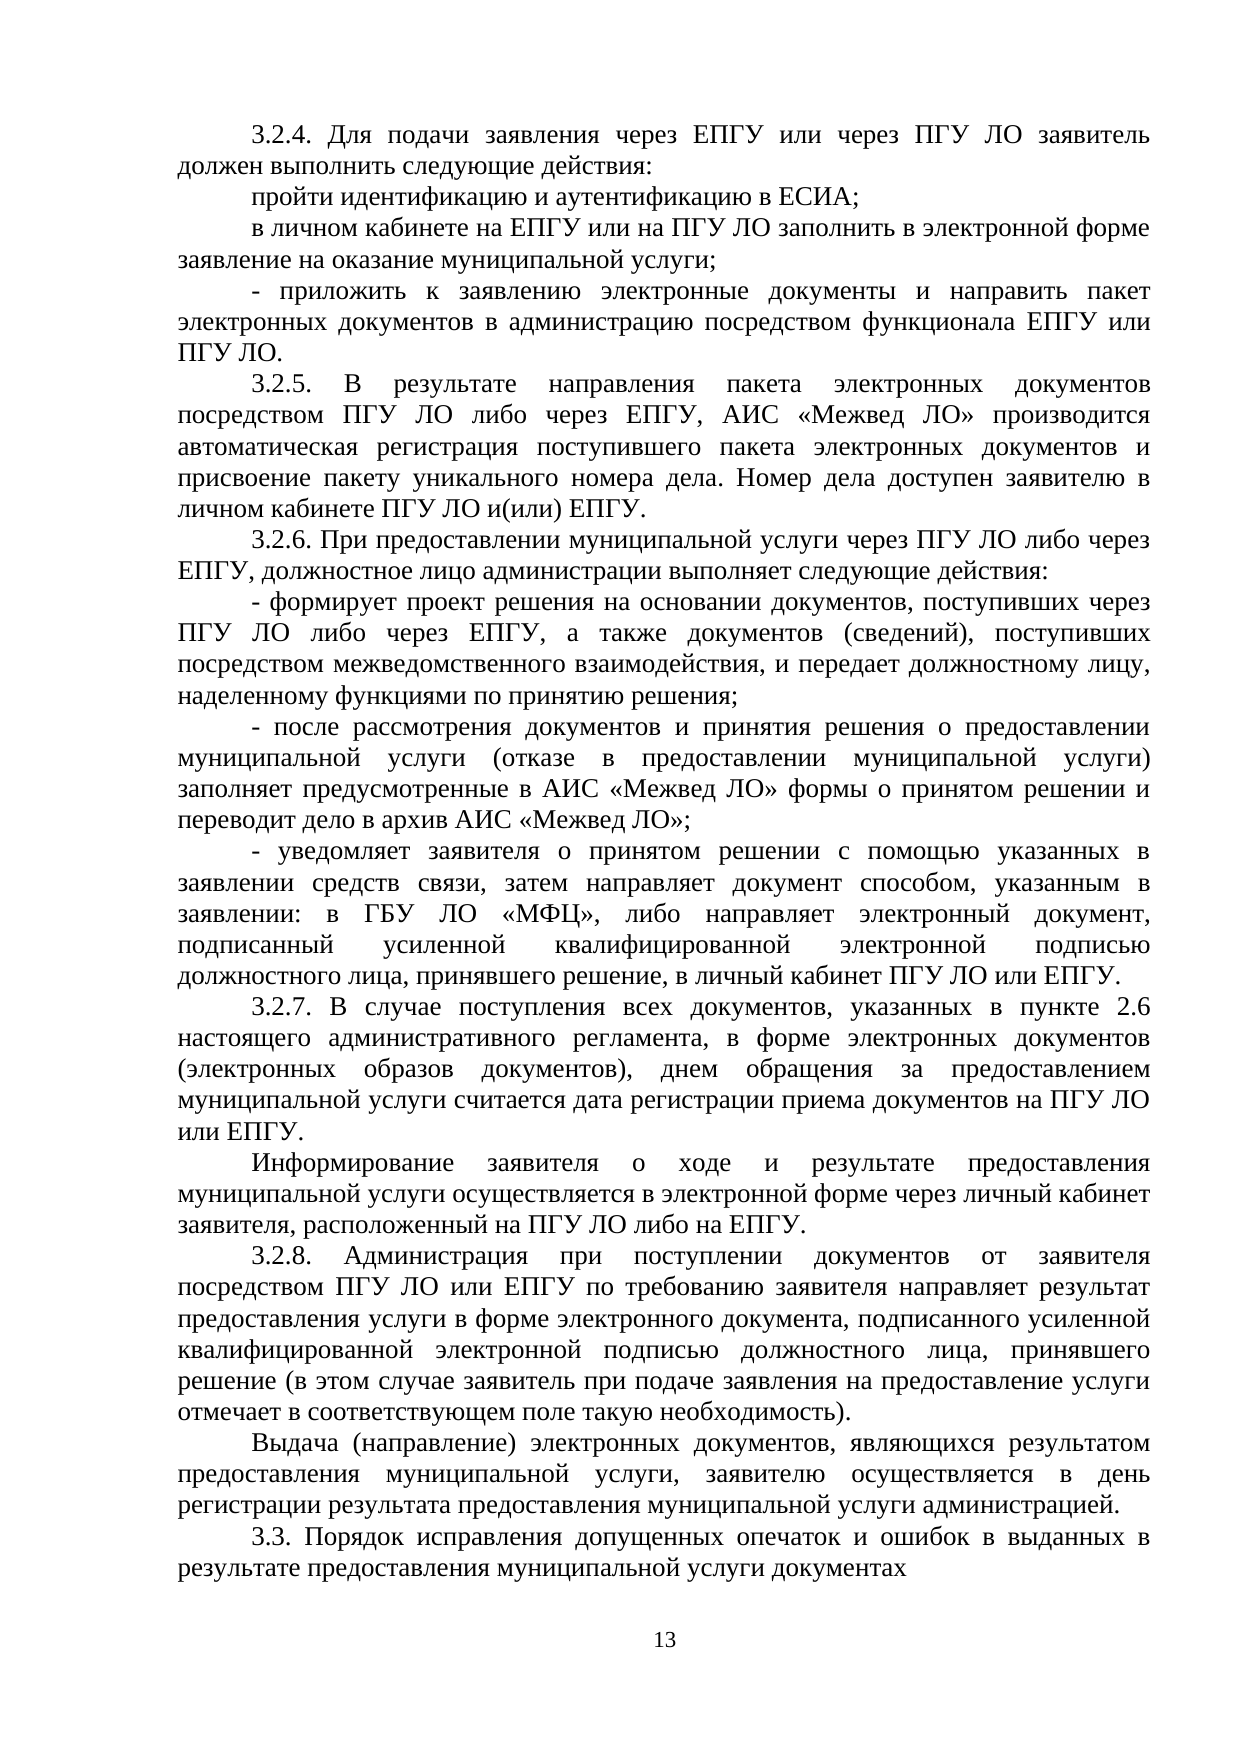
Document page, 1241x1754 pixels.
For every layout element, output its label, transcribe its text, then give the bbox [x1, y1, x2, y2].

text 3.2.4. Для подачи заявления через ЕПГУ или через ПГУ ЛО заявитель должен выполнить следующие действия: [177, 118, 1152, 180]
text пройти идентификацию и аутентификацию в ЕСИА; [177, 180, 1152, 212]
text - формирует проект решения на основании документов, поступивших через ПГУ ЛО либо через ЕПГУ, а также документов (сведений), поступивших посредством межведомственного взаимодействия, и передает должностному лицу, наделенному функциями по принятию решения; [177, 585, 1152, 710]
text 3.3. Порядок исправления допущенных опечаток и ошибок в выданных в результате предоставления муниципальной услуги документах [177, 1520, 1152, 1582]
text 3.2.5. В результате направления пакета электронных документов посредством ПГУ ЛО либо через ЕПГУ, АИС «Межвед ЛО» производится автоматическая регистрация поступившего пакета электронных документов и присвоение пакету уникального номера дела. Номер дела доступен заявителю в личном кабинете ПГУ ЛО и(или) ЕПГУ. [177, 367, 1152, 523]
text Выдача (направление) электронных документов, являющихся результатом предоставления муниципальной услуги, заявителю осуществляется в день регистрации результата предоставления муниципальной услуги администрацией. [177, 1426, 1152, 1520]
text - уведомляет заявителя о принятом решении с помощью указанных в заявлении средств связи, затем направляет документ способом, указанным в заявлении: в ГБУ ЛО «МФЦ», либо направляет электронный документ, подписанный усиленной квалифицированной электронной подписью должностного лица, принявшего решение, в личный кабинет ПГУ ЛО или ЕПГУ. [177, 834, 1152, 990]
text 3.2.8. Администрация при поступлении документов от заявителя посредством ПГУ ЛО или ЕПГУ по требованию заявителя направляет результат предоставления услуги в форме электронного документа, подписанного усиленной квалифицированной электронной подписью должностного лица, принявшего решение (в этом случае заявитель при подаче заявления на предоставление услуги отмечает в соответствующем поле такую необходимость). [177, 1239, 1152, 1426]
text 3.2.7. В случае поступления всех документов, указанных в пункте 2.6 настоящего административного регламента, в форме электронных документов (электронных образов документов), днем обращения за предоставлением муниципальной услуги считается дата регистрации приема документов на ПГУ ЛО или ЕПГУ. [177, 990, 1152, 1146]
text в личном кабинете на ЕПГУ или на ПГУ ЛО заполнить в электронной форме заявление на оказание муниципальной услуги; [177, 212, 1152, 274]
text - после рассмотрения документов и принятия решения о предоставлении муниципальной услуги (отказе в предоставлении муниципальной услуги) заполняет предусмотренные в АИС «Межвед ЛО» формы о принятом решении и переводит дело в архив АИС «Межвед ЛО»; [177, 710, 1152, 834]
text 3.2.6. При предоставлении муниципальной услуги через ПГУ ЛО либо через ЕПГУ, должностное лицо администрации выполняет следующие действия: [177, 523, 1152, 585]
text - приложить к заявлению электронные документы и направить пакет электронных документов в администрацию посредством функционала ЕПГУ или ПГУ ЛО. [177, 274, 1152, 367]
text Информирование заявителя о ходе и результате предоставления муниципальной услуги осуществляется в электронной форме через личный кабинет заявителя, расположенный на ПГУ ЛО либо на ЕПГУ. [177, 1146, 1152, 1239]
